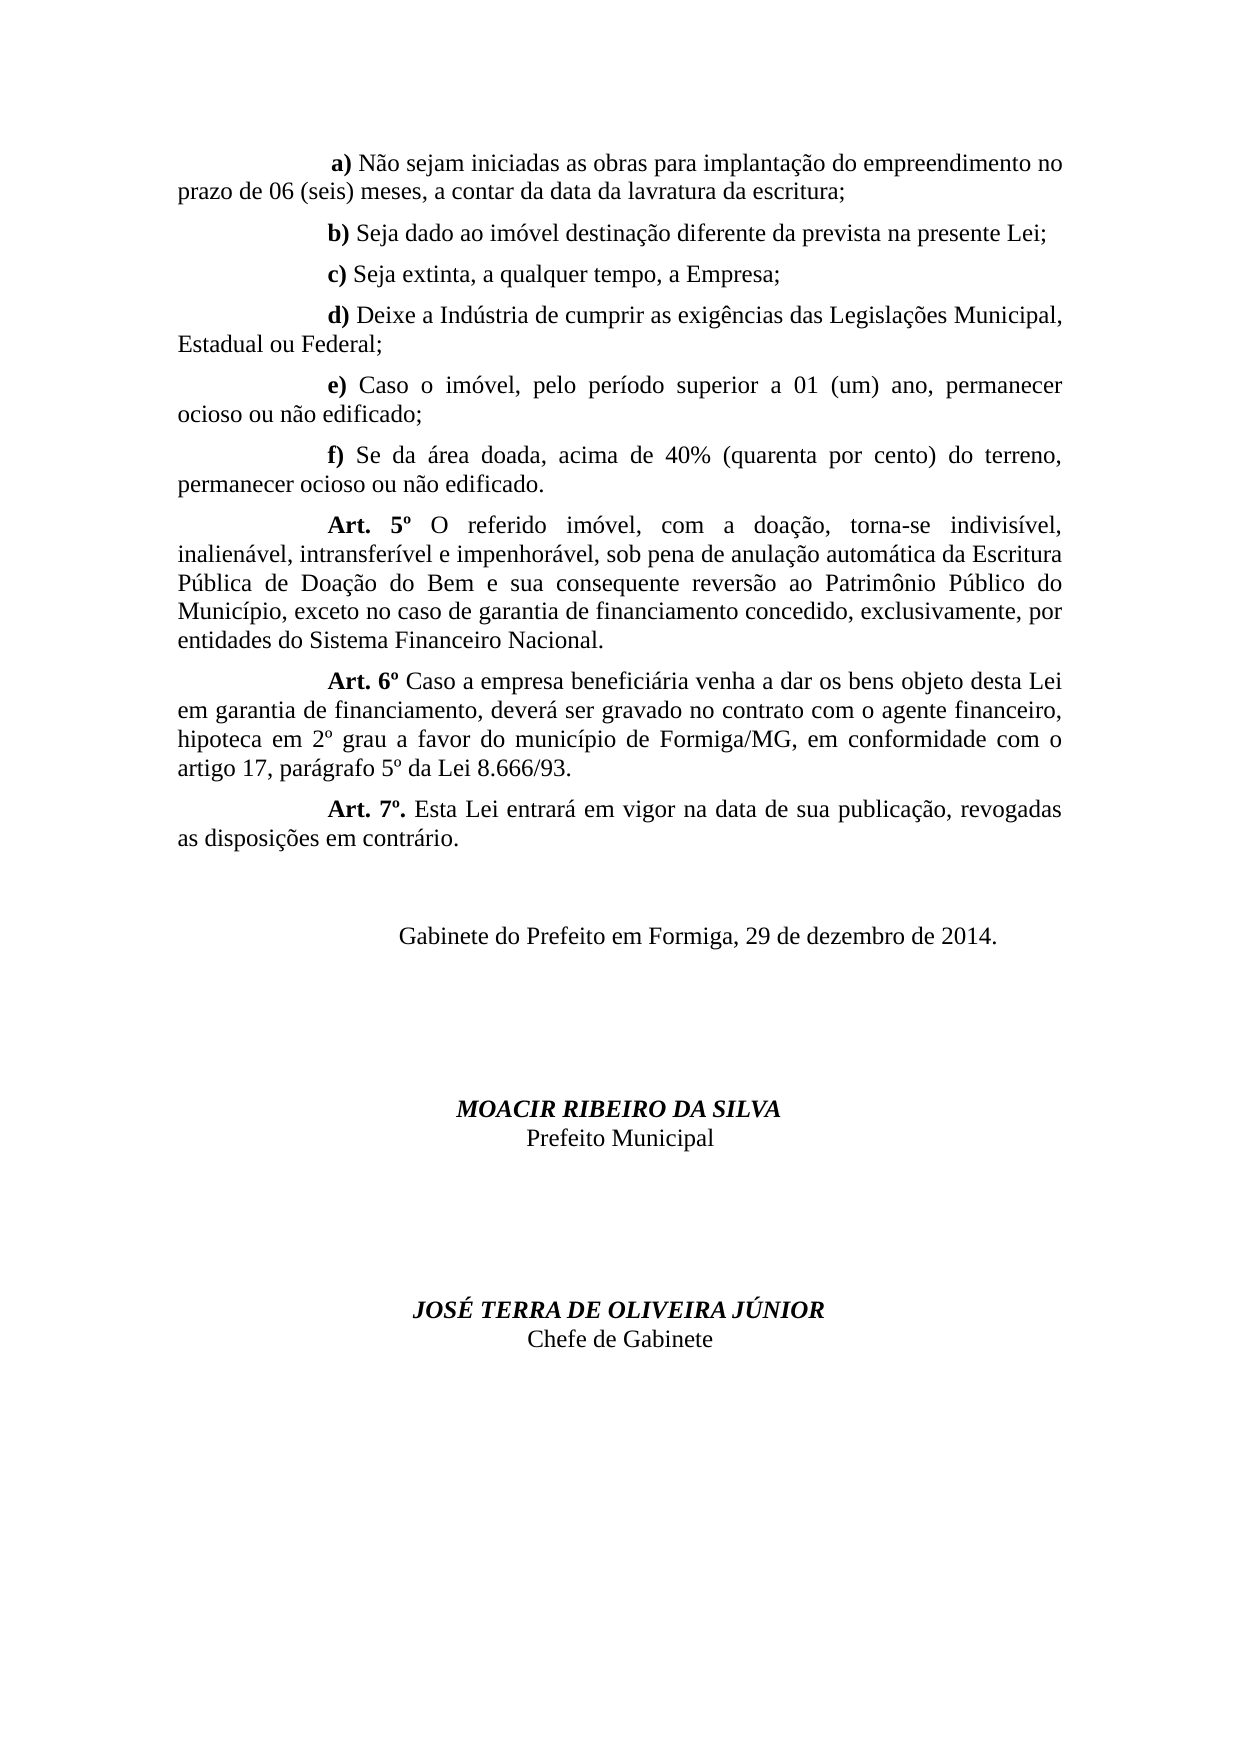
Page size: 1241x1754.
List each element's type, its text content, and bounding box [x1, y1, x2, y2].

text c) Seja extinta, a qualquer tempo, a Empresa; [177, 259, 1063, 288]
text e) Caso o imóvel, pelo período superior a 01 (um) ano, permanecer ocioso ou não edificado; [177, 370, 1063, 428]
text Chefe de Gabinete [177, 1324, 1063, 1353]
text MOACIR RIBEIRO DA SILVA [177, 1094, 1063, 1123]
text Prefeito Municipal [177, 1123, 1063, 1151]
text JOSÉ TERRA DE OLIVEIRA JÚNIOR [177, 1295, 1063, 1324]
text b) Seja dado ao imóvel destinação diferente da prevista na presente Lei; [177, 218, 1063, 246]
text Gabinete do Prefeito em Formiga, 29 de dezembro de 2014. [251, 921, 1063, 950]
text d) Deixe a Indústria de cumprir as exigências das Legislações Municipal, Estadual ou Federal; [177, 300, 1063, 358]
text Art. 5º O referido imóvel, com a doação, torna-se indivisível, inalienável, intransferível e impenhorável, sob pena de anulação automática da Escritura Pública de Doação do Bem e sua consequente reversão ao Patrimônio Público do Município, exceto no caso de garantia de financiamento concedido, exclusivamente, por entidades do Sistema Financeiro Nacional. [177, 510, 1063, 654]
text Art. 6º Caso a empresa beneficiária venha a dar os bens objeto desta Lei em garantia de financiamento, deverá ser gravado no contrato com o agente financeiro, hipoteca em 2º grau a favor do município de Formiga/MG, em conformidade com o artigo 17, parágrafo 5º da Lei 8.666/93. [177, 666, 1063, 781]
text f) Se da área doada, acima de 40% (quarenta por cento) do terreno, permanecer ocioso ou não edificado. [177, 440, 1063, 498]
text a) Não sejam iniciadas as obras para implantação do empreendimento no prazo de 06 (seis) meses, a contar da data da lavratura da escritura; [177, 148, 1063, 205]
text Art. 7º. Esta Lei entrará em vigor na data de sua publicação, revogadas as disposições em contrário. [177, 794, 1063, 851]
